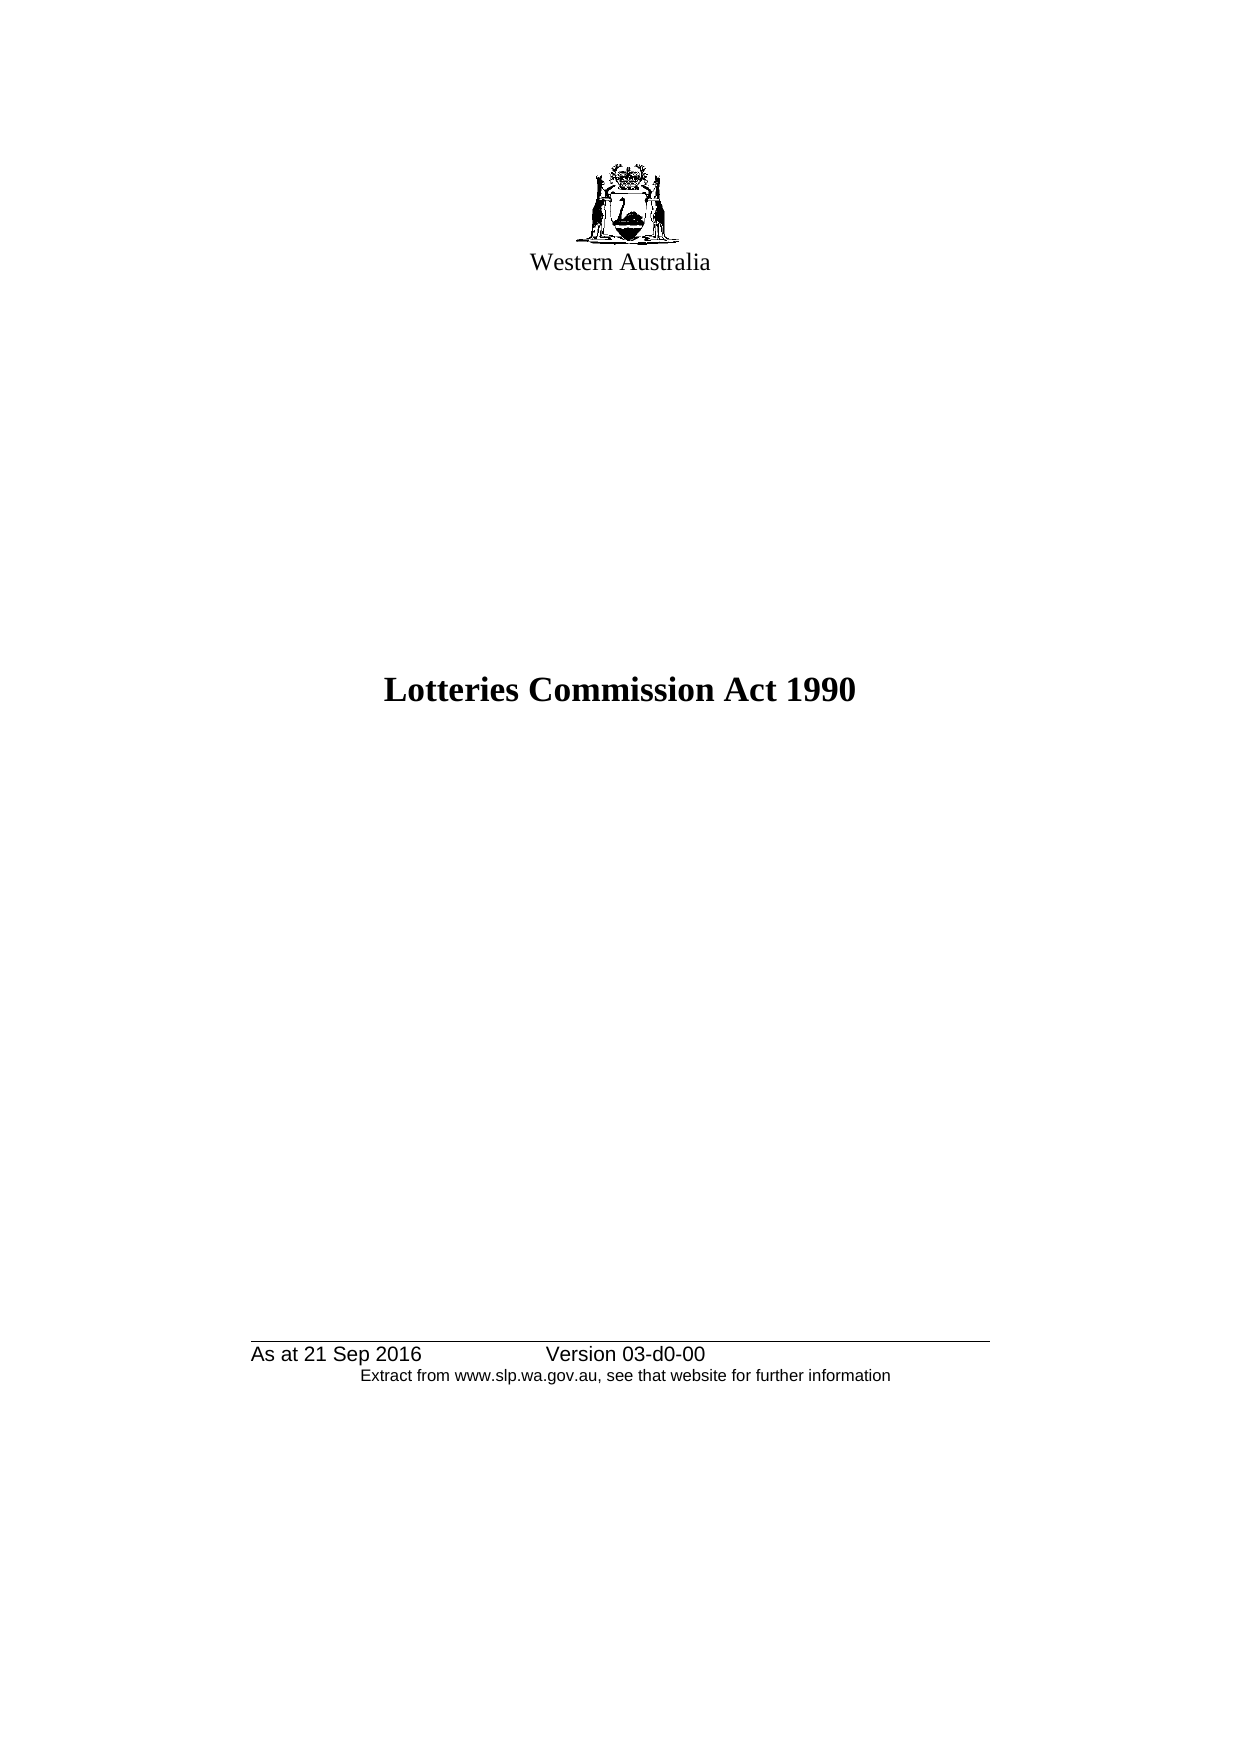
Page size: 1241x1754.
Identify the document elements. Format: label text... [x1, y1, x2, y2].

text Western Australia [251, 247, 990, 276]
picture [575, 162, 679, 246]
text Lotteries Commission Act 1990 [251, 668, 990, 709]
